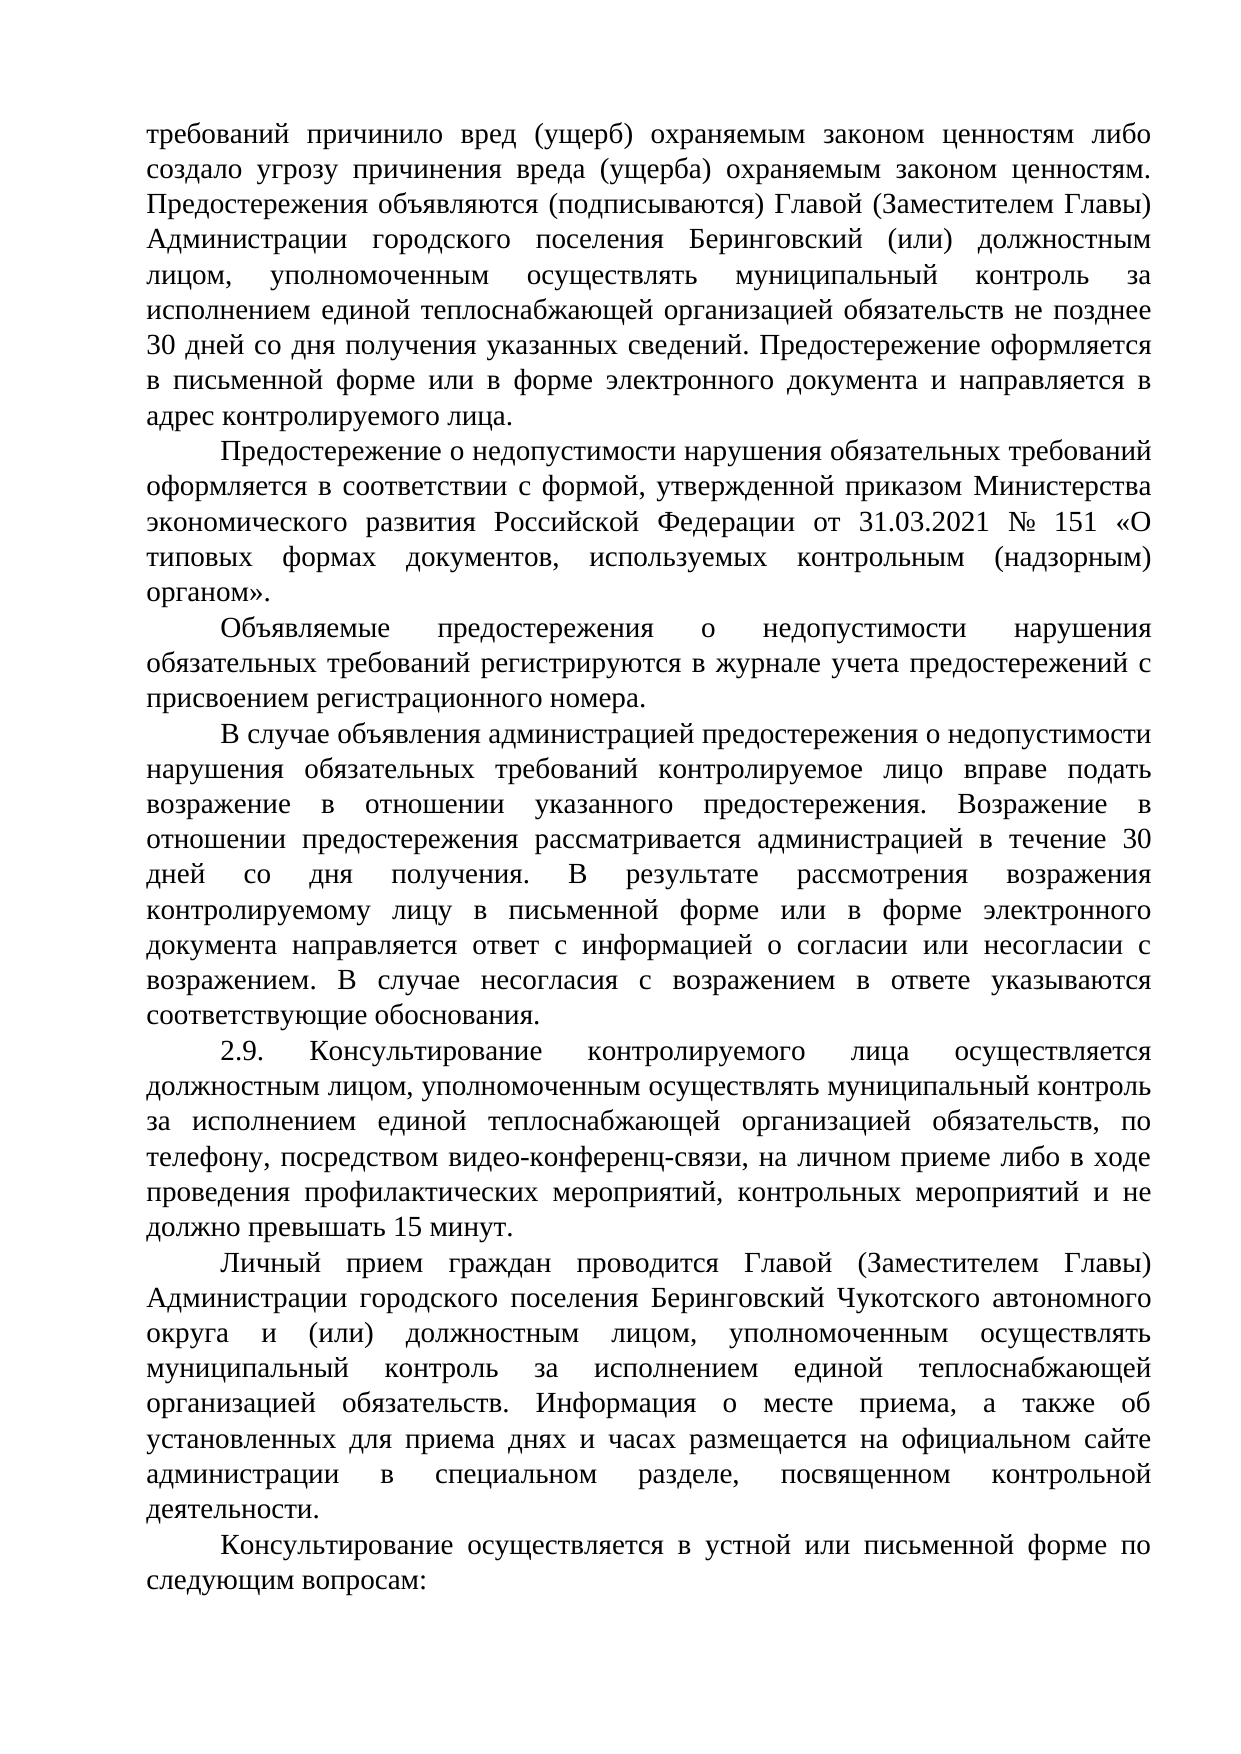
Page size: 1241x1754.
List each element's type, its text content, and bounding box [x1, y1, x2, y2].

text Консультирование осуществляется в устной или письменной форме по следующим вопросам: [146, 1527, 1152, 1596]
text В случае объявления администрацией предостережения о недопустимости нарушения обязательных требований контролируемое лицо вправе подать возражение в отношении указанного предостережения. Возражение в отношении предостережения рассматривается администрацией в течение 30 дней со дня получения. В результате рассмотрения возражения контролируемому лицу в письменной форме или в форме электронного документа направляется ответ с информацией о согласии или несогласии с возражением. В случае несогласия с возражением в ответе указываются соответствующие обоснования. [146, 716, 1152, 1031]
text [146, 116, 1152, 431]
text Предостережение о недопустимости нарушения обязательных требований оформляется в соответствии с формой, утвержденной приказом Министерства экономического развития Российской Федерации от 31.03.2021 № 151 «О типовых формах документов, используемых контрольным (надзорным) органом». [146, 433, 1152, 608]
text Объявляемые предостережения о недопустимости нарушения обязательных требований регистрируются в журнале учета предостережений с присвоением регистрационного номера. [146, 610, 1152, 714]
text Личный прием граждан проводится Главой (Заместителем Главы) Администрации городского поселения Беринговский Чукотского автономного округа и (или) должностным лицом, уполномоченным осуществлять муниципальный контроль за исполнением единой теплоснабжающей организацией обязательств. Информация о месте приема, а также об установленных для приема днях и часах размещается на официальном сайте администрации в специальном разделе, посвященном контрольной деятельности. [146, 1245, 1152, 1525]
text 2.9. Консультирование контролируемого лица осуществляется должностным лицом, уполномоченным осуществлять муниципальный контроль за исполнением единой теплоснабжающей организацией обязательств, по телефону, посредством видео-конференц-связи, на личном приеме либо в ходе проведения профилактических мероприятий, контрольных мероприятий и не должно превышать 15 минут. [146, 1033, 1152, 1243]
